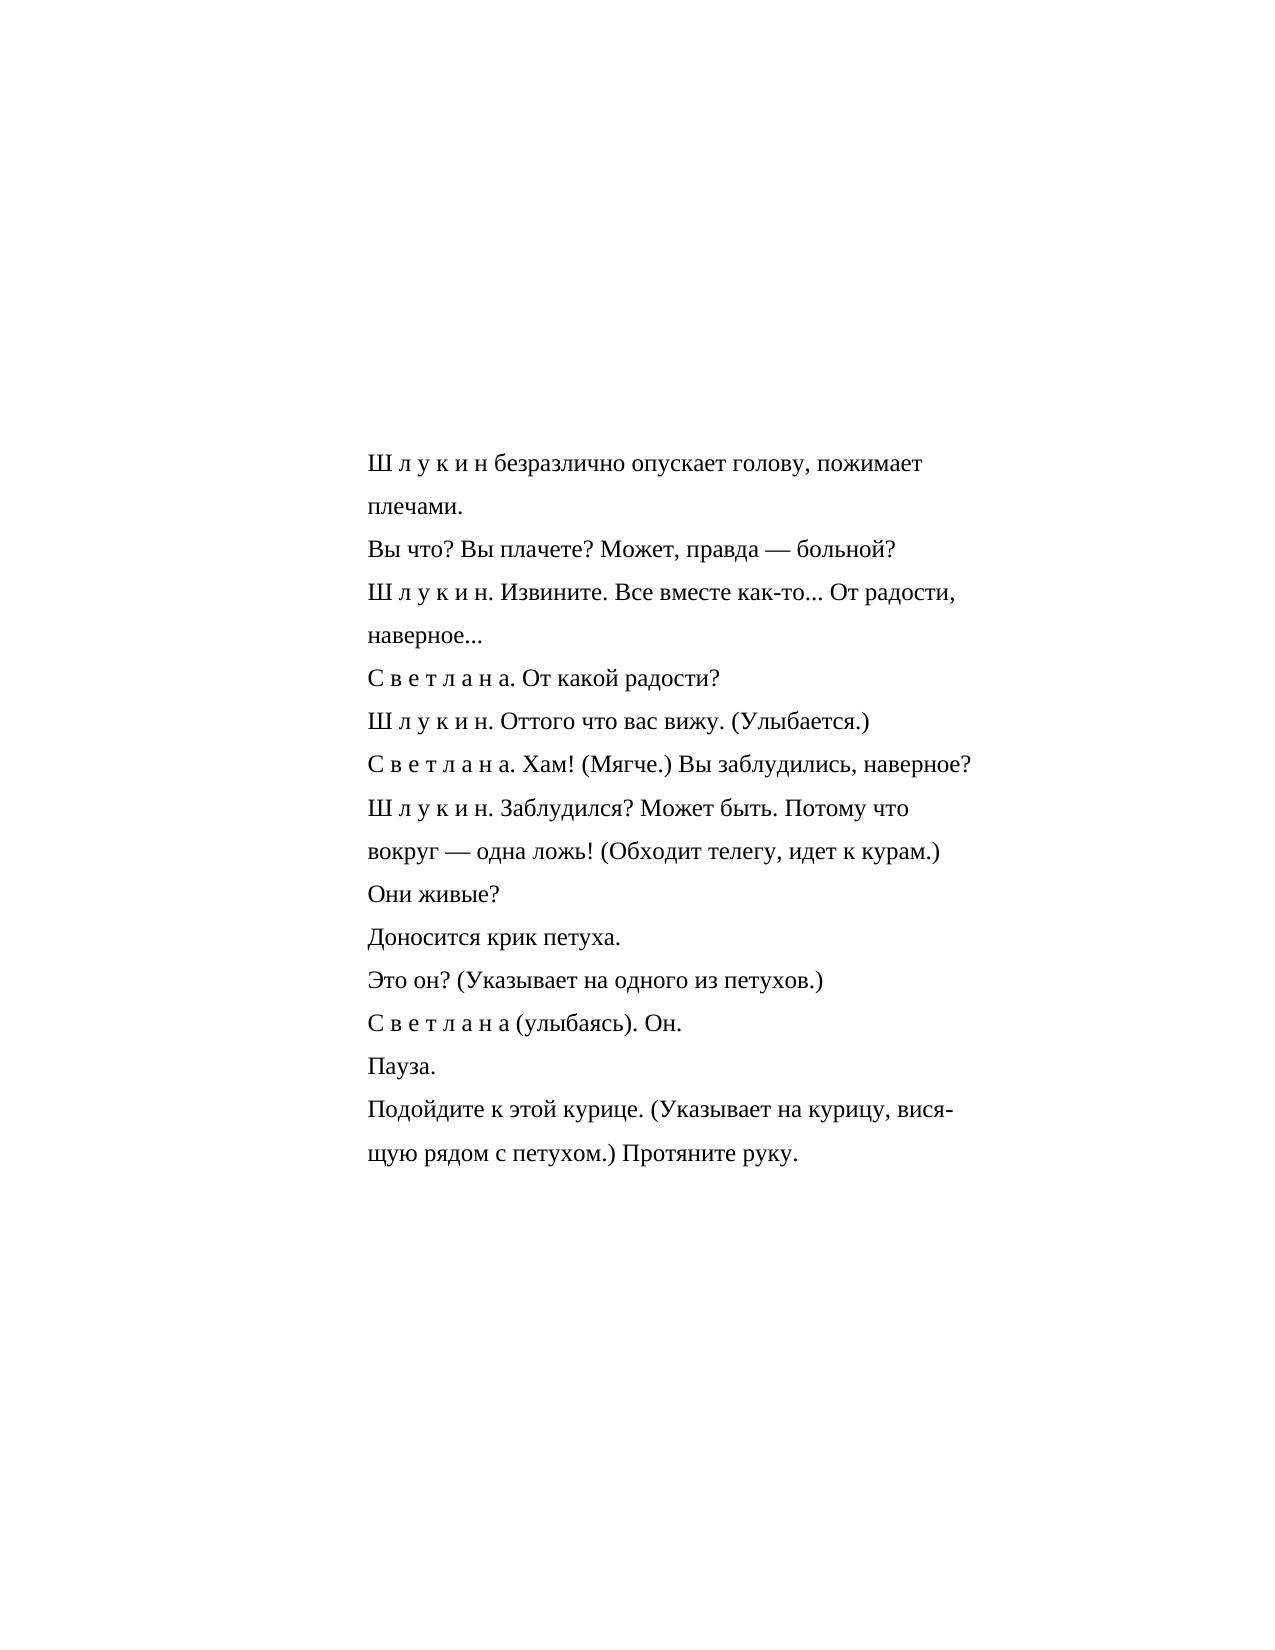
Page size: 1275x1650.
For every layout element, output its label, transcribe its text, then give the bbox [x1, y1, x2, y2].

text Ш л у к и н. Оттого что вас вижу. (Улыбается.) [367, 706, 980, 735]
text Вы что? Вы плачете? Может, правда — больной? [367, 534, 980, 563]
text Ш л у к и н безразлично опускает голову, пожимает плечами. [367, 448, 980, 519]
text Пауза. [367, 1051, 980, 1080]
text С в е т л а н а. От какой радости? [367, 663, 980, 692]
text Подойдите к этой курице. (Указывает на курицу, висящую рядом с петухом.) Протяните руку. [367, 1094, 980, 1166]
text С в е т л а н а (улыбаясь). Он. [367, 1008, 980, 1037]
text С в е т л а н а. Хам! (Мягче.) Вы заблудились, наверное? [367, 749, 980, 778]
text Это он? (Указывает на одного из петухов.) [367, 965, 980, 994]
text Ш л у к и н. Заблудился? Может быть. Потому что вокруг — одна ложь! (Обходит телегу, идет к курам.) Они живые? [367, 793, 980, 908]
text Ш л у к и н. Извините. Все вместе как-то... От радости, наверное... [367, 577, 980, 649]
text Доносится крик петуха. [367, 922, 980, 951]
